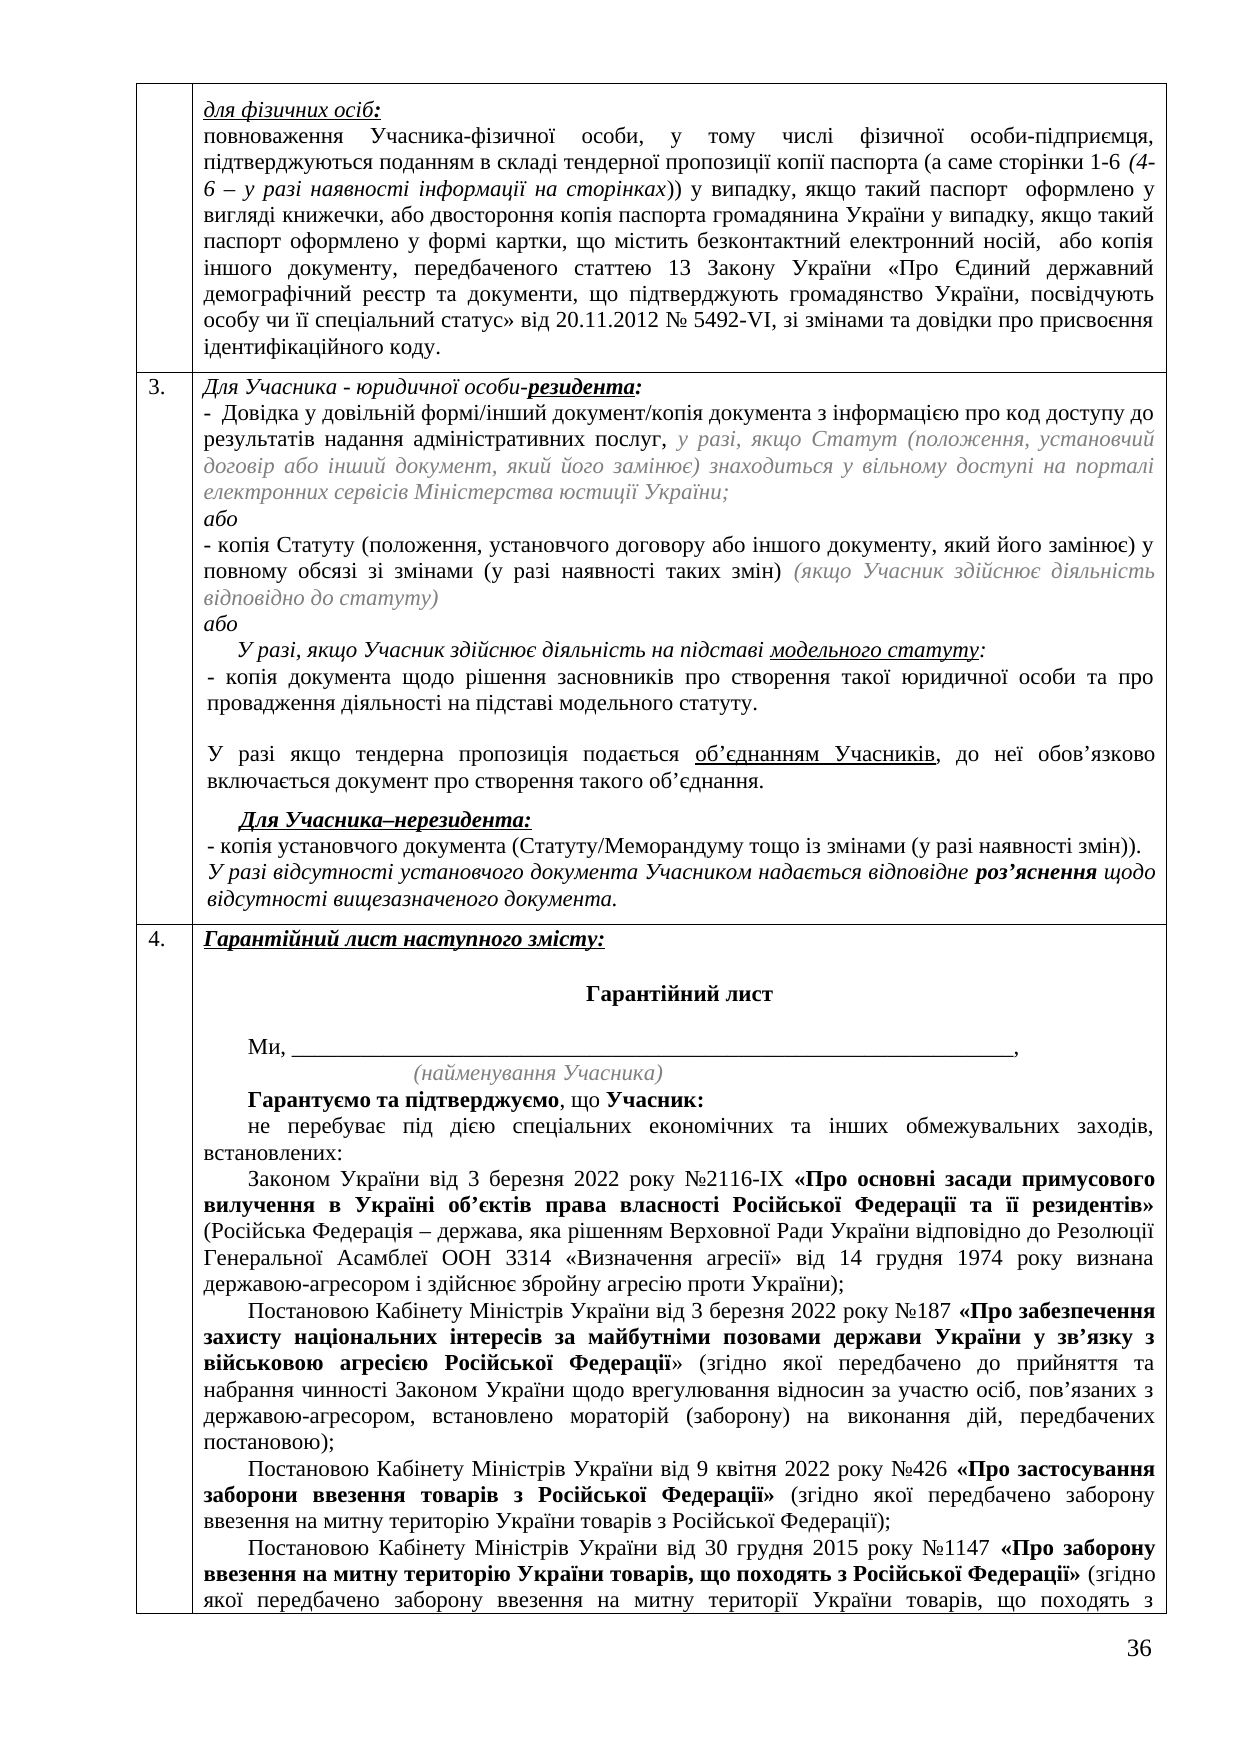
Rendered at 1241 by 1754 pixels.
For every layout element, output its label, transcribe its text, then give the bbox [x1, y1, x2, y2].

table_cell Для Учасника - юридичної особи-резидента: - Довідка у довільній формі/інший документ/копія документа з інформацією про код доступу до результатів надання адміністративних послуг, у разі, якщо Статут (положення, установчий договір або інший документ, який його замінює) знаходиться у вільному доступі на порталі електронних сервісів Міністерства юстиції України; або - копія Статуту (положення, установчого договору або іншого документу, який його замінює) у повному обсязі зі змінами (у разі наявності таких змін) (якщо Учасник здійснює діяльність відповідно до статуту) або У разі, якщо Учасник здійснює діяльність на підставі модельного статуту: - копія документа щодо рішення засновників про створення такої юридичної особи та про провадження діяльності на підставі модельного статуту. У разі якщо тендерна пропозиція подається об’єднанням Учасників, до неї обов’язково включається документ про створення такого об’єднання. Для Учасника–нерезидента: - копія установчого документа (Статуту/Меморандуму тощо із змінами (у разі наявності змін)). У разі відсутності установчого документа Учасником надається відповідне роз’яснення щодо відсутності вищезазначеного документа. [193, 373, 1166, 923]
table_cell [193, 925, 1166, 1613]
table_cell 3. [137, 373, 192, 923]
table_cell 2. [137, 84, 192, 372]
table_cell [193, 84, 1166, 372]
table_cell 4. [137, 925, 192, 1613]
